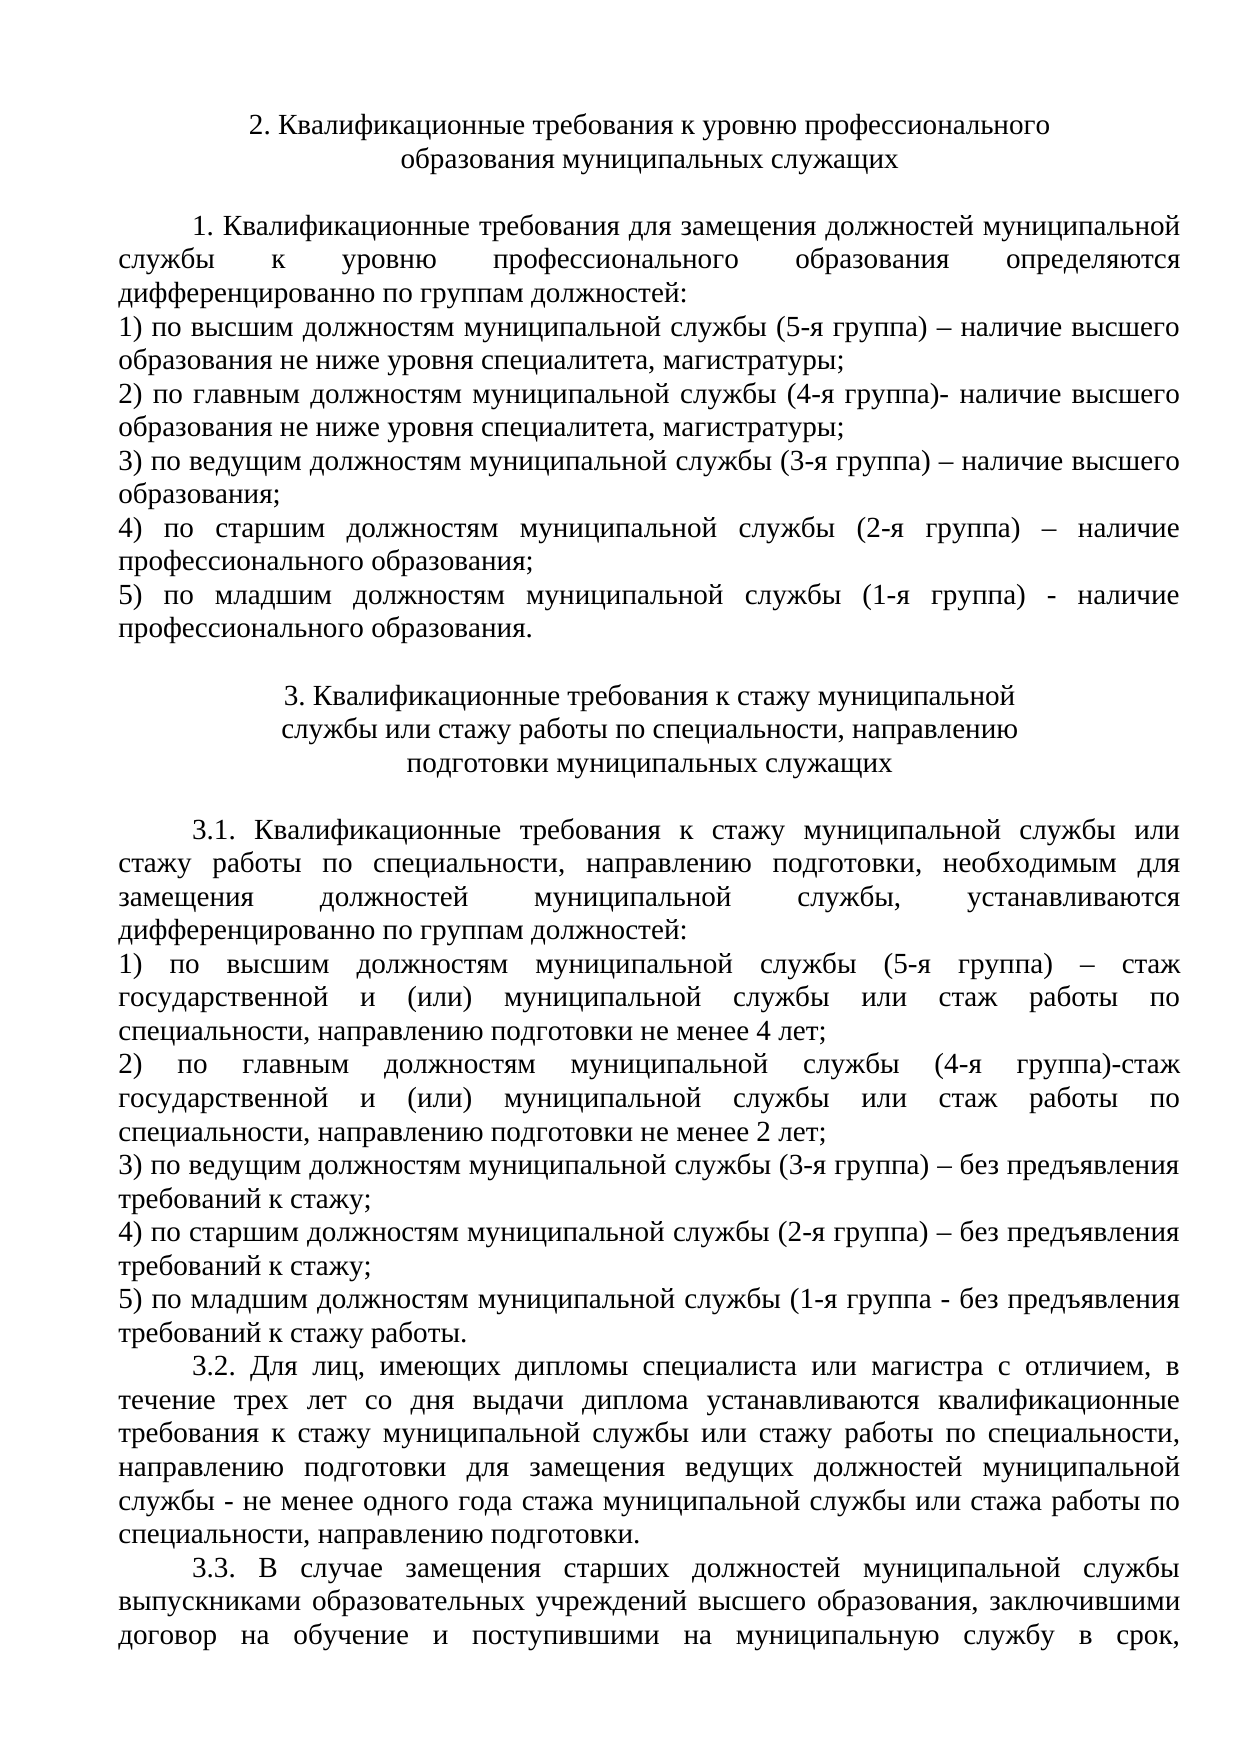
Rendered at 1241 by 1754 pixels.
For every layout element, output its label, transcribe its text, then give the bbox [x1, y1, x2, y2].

text 1) по высшим должностям муниципальной службы (5-я группа) – стаж государственной и (или) муниципальной службы или стаж работы по специальности, направлению подготовки не менее 4 лет; [118, 946, 1181, 1047]
text службы или стажу работы по специальности, направлению [118, 711, 1181, 745]
text 4) по старшим должностям муниципальной службы (2-я группа) – без предъявления требований к стажу; [118, 1214, 1181, 1281]
text 3.1. Квалификационные требования к стажу муниципальной службы или стажу работы по специальности, направлению подготовки, необходимым для замещения должностей муниципальной службы, устанавливаются дифференцированно по группам должностей: [118, 812, 1181, 946]
text образования муниципальных служащих [118, 141, 1181, 174]
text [118, 1550, 1181, 1650]
text 2) по главным должностям муниципальной службы (4-я группа)- наличие высшего образования не ниже уровня специалитета, магистратуры; [118, 376, 1181, 443]
text 1. Квалификационные требования для замещения должностей муниципальной службы к уровню профессионального образования определяются дифференцированно по группам должностей: [118, 208, 1181, 309]
text 2. Квалификационные требования к уровню профессионального [118, 107, 1181, 141]
text 5) по младшим должностям муниципальной службы (1-я группа) - наличие профессионального образования. [118, 577, 1181, 644]
text 3) по ведущим должностям муниципальной службы (3-я группа) – наличие высшего образования; [118, 443, 1181, 510]
text 2) по главным должностям муниципальной службы (4-я группа)-стаж государственной и (или) муниципальной службы или стаж работы по специальности, направлению подготовки не менее 2 лет; [118, 1047, 1181, 1147]
text 3. Квалификационные требования к стажу муниципальной [118, 678, 1181, 711]
text 5) по младшим должностям муниципальной службы (1-я группа - без предъявления требований к стажу работы. [118, 1281, 1181, 1348]
text 3) по ведущим должностям муниципальной службы (3-я группа) – без предъявления требований к стажу; [118, 1147, 1181, 1214]
text 3.2. Для лиц, имеющих дипломы специалиста или магистра с отличием, в течение трех лет со дня выдачи диплома устанавливаются квалификационные требования к стажу муниципальной службы или стажу работы по специальности, направлению подготовки для замещения ведущих должностей муниципальной службы - не менее одного года стажа муниципальной службы или стажа работы по специальности, направлению подготовки. [118, 1348, 1181, 1550]
text 1) по высшим должностям муниципальной службы (5-я группа) – наличие высшего образования не ниже уровня специалитета, магистратуры; [118, 309, 1181, 376]
text 4) по старшим должностям муниципальной службы (2-я группа) – наличие профессионального образования; [118, 510, 1181, 577]
text подготовки муниципальных служащих [118, 745, 1181, 778]
